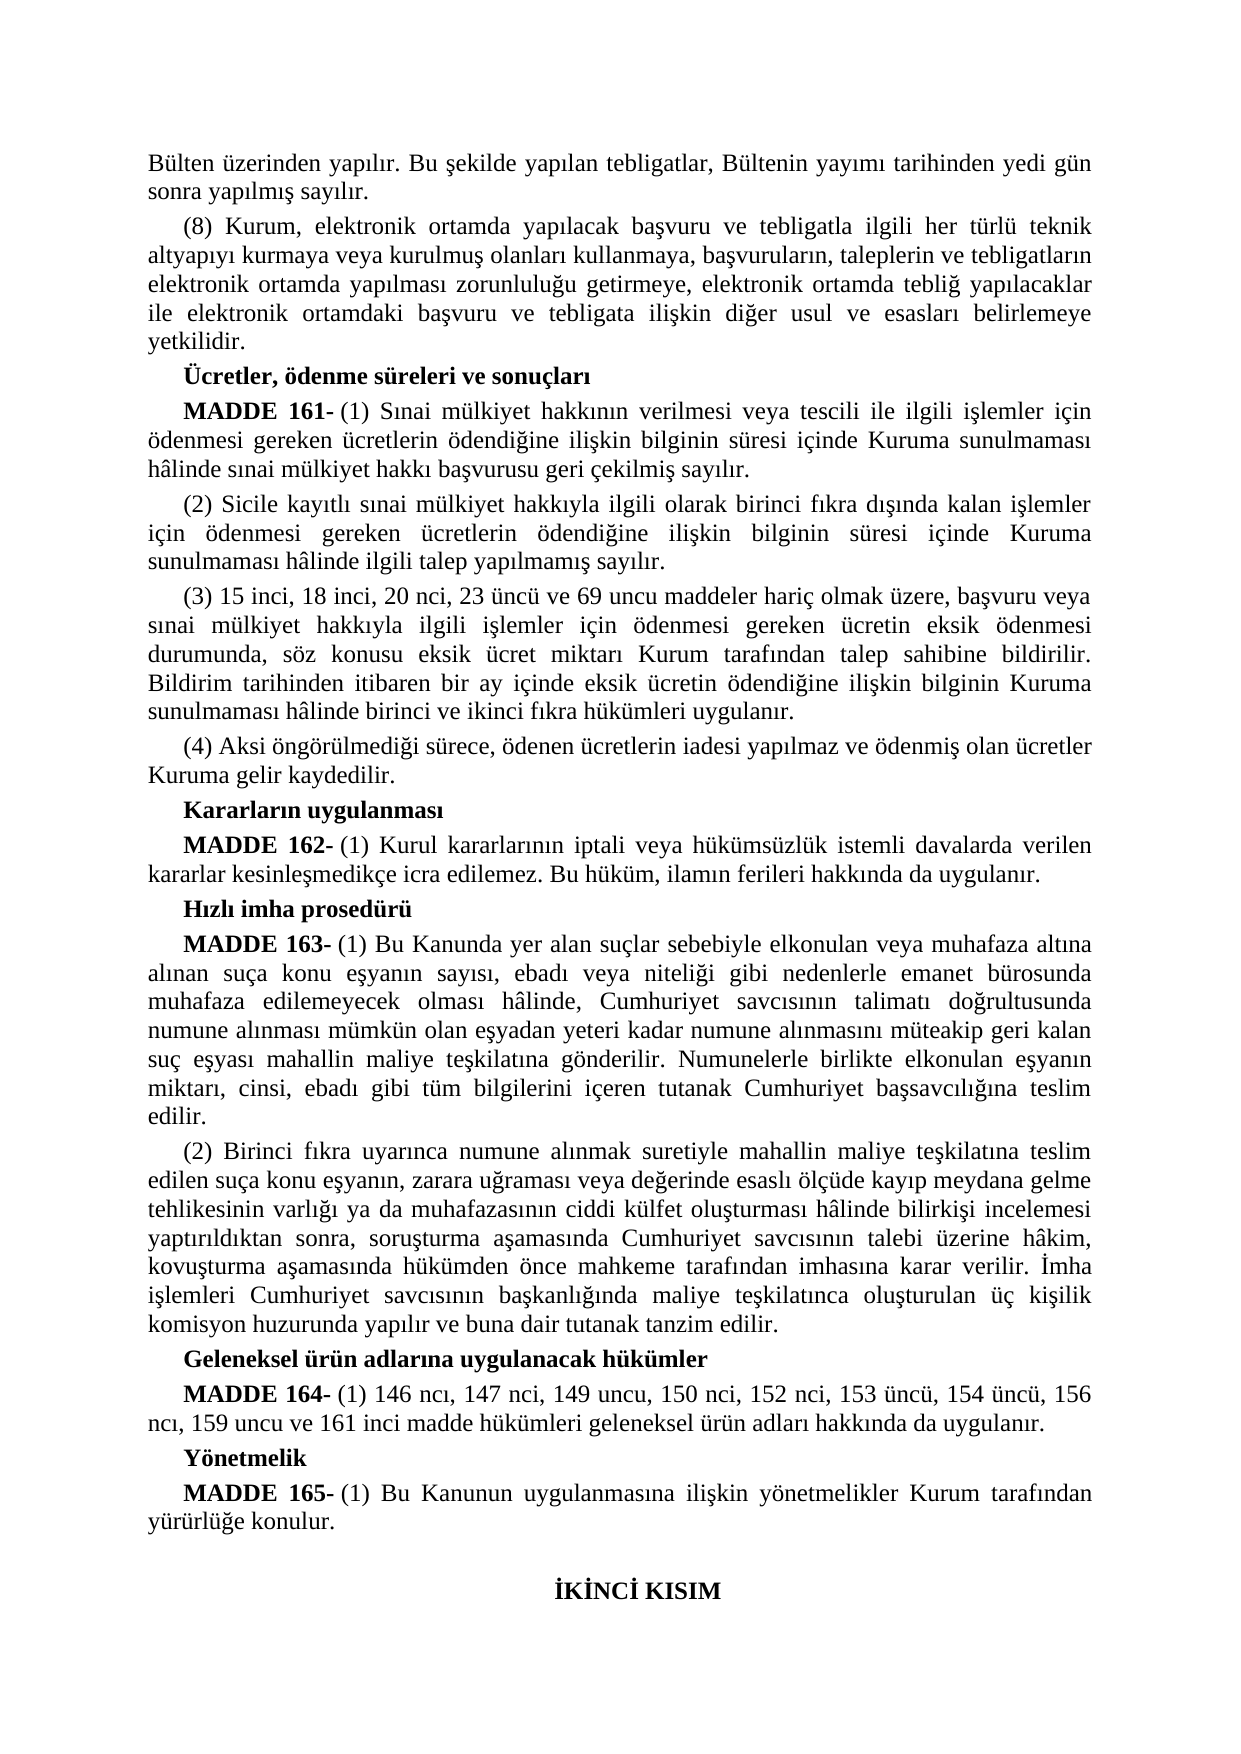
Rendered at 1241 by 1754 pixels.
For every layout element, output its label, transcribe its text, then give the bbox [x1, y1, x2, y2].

text Hızlı imha prosedürü [148, 894, 1093, 923]
text MADDE 163- (1) Bu Kanunda yer alan suçlar sebebiyle elkonulan veya muhafaza altına alınan suça konu eşyanın sayısı, ebadı veya niteliği gibi nedenlerle emanet bürosunda muhafaza edilemeyecek olması hâlinde, Cumhuriyet savcısının talimatı doğrultusunda numune alınması mümkün olan eşyadan yeteri kadar numune alınmasını müteakip geri kalan suç eşyası mahallin maliye teşkilatına gönderilir. Numunelerle birlikte elkonulan eşyanın miktarı, cinsi, ebadı gibi tüm bilgilerini içeren tutanak Cumhuriyet başsavcılığına teslim edilir. [148, 929, 1093, 1130]
text MADDE 164- (1) 146 ncı, 147 nci, 149 uncu, 150 nci, 152 nci, 153 üncü, 154 üncü, 156 ncı, 159 uncu ve 161 inci madde hükümleri geleneksel ürün adları hakkında da uygulanır. [148, 1379, 1093, 1436]
text MADDE 165- (1) Bu Kanunun uygulanmasına ilişkin yönetmelikler Kurum tarafından yürürlüğe konulur. [148, 1478, 1093, 1535]
text Ücretler, ödenme süreleri ve sonuçları [148, 361, 1093, 390]
text (2) Sicile kayıtlı sınai mülkiyet hakkıyla ilgili olarak birinci fıkra dışında kalan işlemler için ödenmesi gereken ücretlerin ödendiğine ilişkin bilginin süresi içinde Kuruma sunulmaması hâlinde ilgili talep yapılmamış sayılır. [148, 489, 1093, 575]
text (8) Kurum, elektronik ortamda yapılacak başvuru ve tebligatla ilgili her türlü teknik altyapıyı kurmaya veya kurulmuş olanları kullanmaya, başvuruların, taleplerin ve tebligatların elektronik ortamda yapılması zorunluluğu getirmeye, elektronik ortamda tebliğ yapılacaklar ile elektronik ortamdaki başvuru ve tebligata ilişkin diğer usul ve esasları belirlemeye yetkilidir. [148, 211, 1093, 355]
text Geleneksel ürün adlarına uygulanacak hükümler [148, 1344, 1093, 1373]
text (3) 15 inci, 18 inci, 20 nci, 23 üncü ve 69 uncu maddeler hariç olmak üzere, başvuru veya sınai mülkiyet hakkıyla ilgili işlemler için ödenmesi gereken ücretin eksik ödenmesi durumunda, söz konusu eksik ücret miktarı Kurum tarafından talep sahibine bildirilir. Bildirim tarihinden itibaren bir ay içinde eksik ücretin ödendiğine ilişkin bilginin Kuruma sunulmaması hâlinde birinci ve ikinci fıkra hükümleri uygulanır. [148, 581, 1093, 725]
text Kararların uygulanması [148, 795, 1093, 824]
text (4) Aksi öngörülmediği sürece, ödenen ücretlerin iadesi yapılmaz ve ödenmiş olan ücretler Kuruma gelir kaydedilir. [148, 731, 1093, 789]
text MADDE 162- (1) Kurul kararlarının iptali veya hükümsüzlük istemli davalarda verilen kararlar kesinleşmedikçe icra edilemez. Bu hüküm, ilamın ferileri hakkında da uygulanır. [148, 830, 1093, 888]
text İKİNCİ KISIM [148, 1576, 1093, 1605]
text (2) Birinci fıkra uyarınca numune alınmak suretiyle mahallin maliye teşkilatına teslim edilen suça konu eşyanın, zarara uğraması veya değerinde esaslı ölçüde kayıp meydana gelme tehlikesinin varlığı ya da muhafazasının ciddi külfet oluşturması hâlinde bilirkişi incelemesi yaptırıldıktan sonra, soruşturma aşamasında Cumhuriyet savcısının talebi üzerine hâkim, kovuşturma aşamasında hükümden önce mahkeme tarafından imhasına karar verilir. İmha işlemleri Cumhuriyet savcısının başkanlığında maliye teşkilatınca oluşturulan üç kişilik komisyon huzurunda yapılır ve buna dair tutanak tanzim edilir. [148, 1136, 1093, 1338]
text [148, 148, 1093, 205]
text MADDE 161- (1) Sınai mülkiyet hakkının verilmesi veya tescili ile ilgili işlemler için ödenmesi gereken ücretlerin ödendiğine ilişkin bilginin süresi içinde Kuruma sunulmaması hâlinde sınai mülkiyet hakkı başvurusu geri çekilmiş sayılır. [148, 396, 1093, 483]
text Yönetmelik [148, 1443, 1093, 1471]
